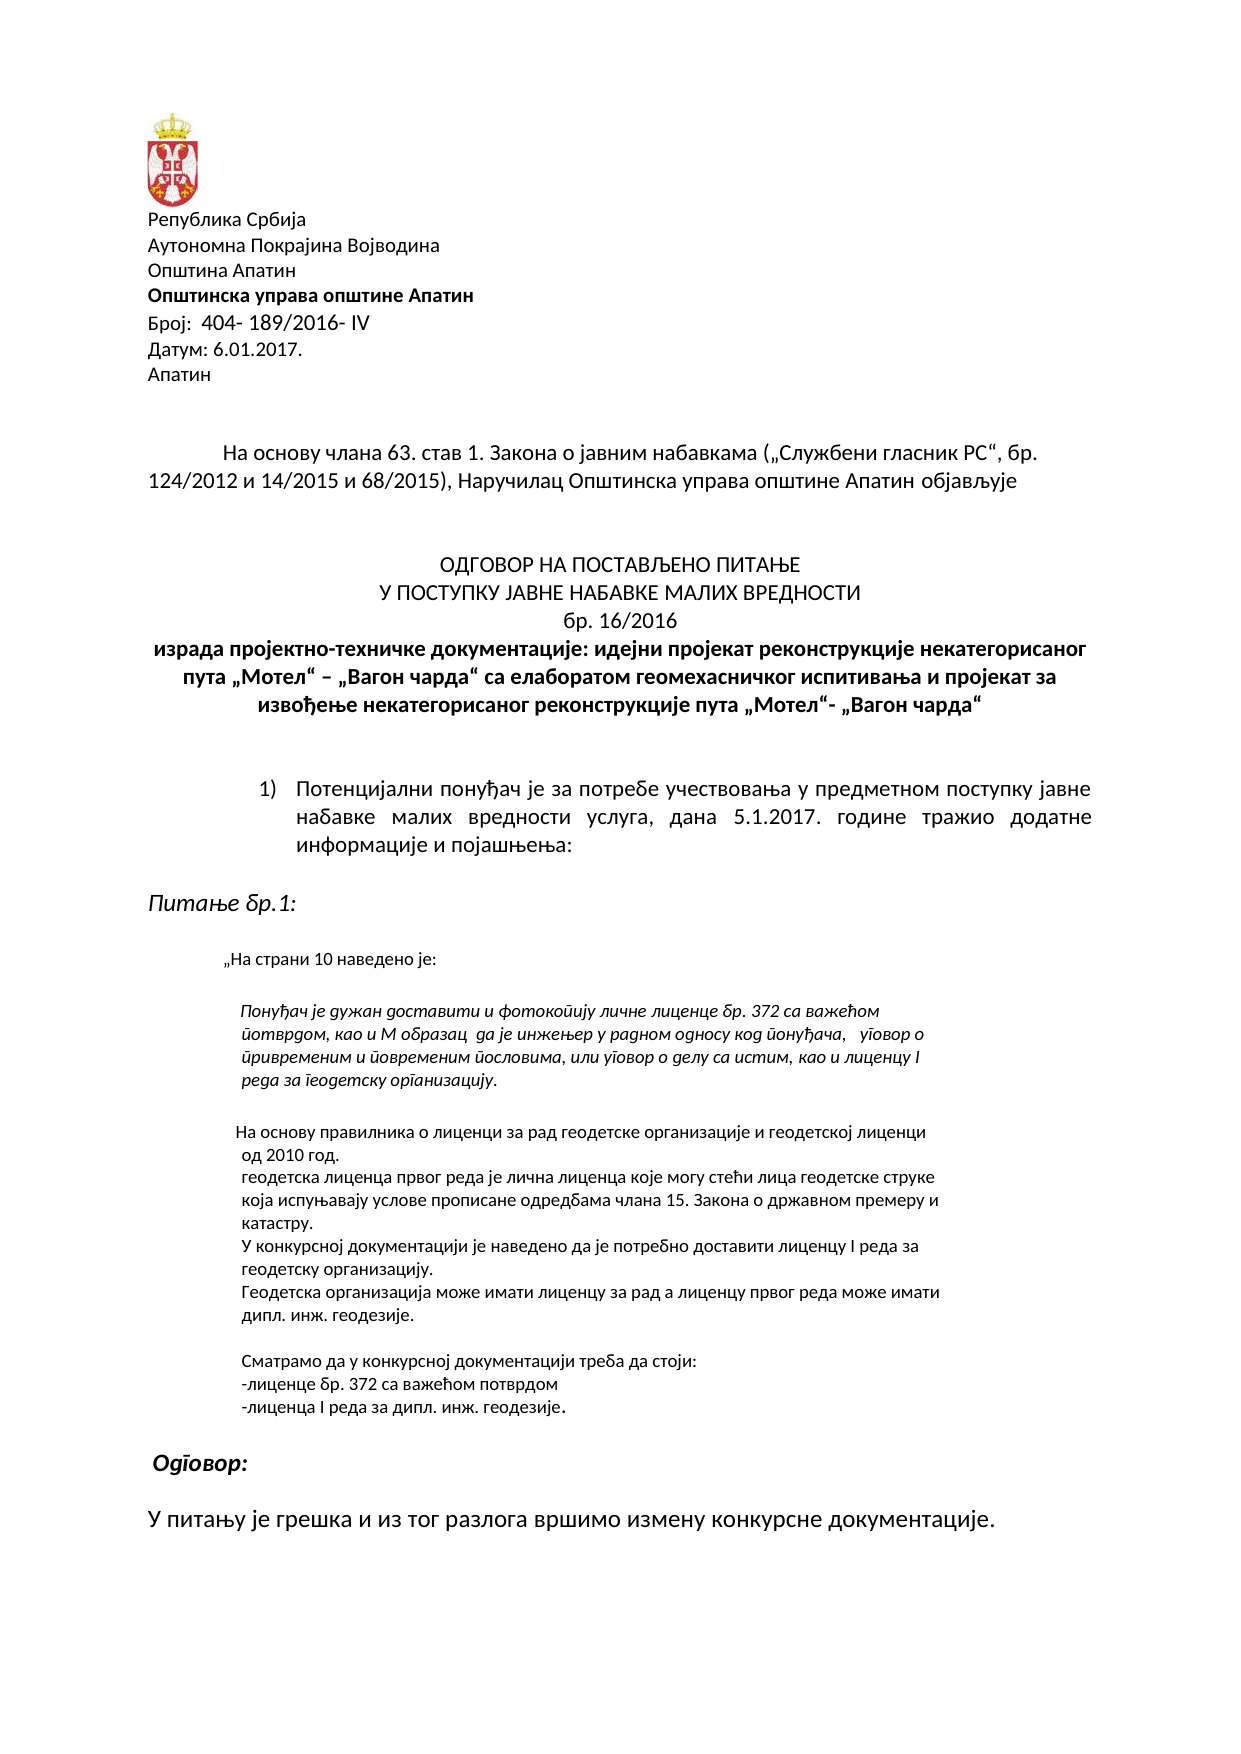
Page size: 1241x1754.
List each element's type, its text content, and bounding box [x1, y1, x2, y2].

list Потенцијални понуђач је за потребе учествовања у предметном поступку јавне набавке малих вредности услуга, дана 5.1.2017. године тражио додатне информације и појашњења: [258, 774, 1093, 858]
picture [147, 113, 198, 207]
text Аутономна Покрајина Војводина [148, 232, 1093, 257]
text „На страни 10 наведено је: [223, 947, 944, 970]
text израда пројектно-техничке документације: идејни пројекат реконструкције некатегорисаног пута „Мотел“ – „Вагон чарда“ са елаборатом геомехасничког испитивања и пројекат за извођење некатегорисаног реконструкције пута „Мотел“- „Вагон чарда“ [148, 634, 1093, 718]
text Одговор: [148, 1447, 1093, 1477]
text бр. 16/2016 [148, 606, 1093, 634]
text Понуђач је дужан доставити и фотокопију личне лиценце бр. 372 са важећом потврдом, као и М образац да је инжењер у радном односу код понуђача, уговор о привременим и повременим пословима, или уговор о делу са истим, као и лиценцу I реда за геодетску организацију. [223, 999, 944, 1091]
text Република Србија [148, 206, 1093, 232]
text Датум: 6.01.2017. [148, 336, 1093, 361]
text На основу правилника о лиценци за рад геодетске организације и геодетској лиценци од 2010 год. геодетска лиценца првог реда је лична лиценца које могу стећи лица геодетске струке која испуњавају услове прописане одредбама члана 15. Закона о државном премеру и катастру. У конкурсној документацији је наведено да је потребно доставити лиценцу I реда за геодетску организацију. Геодетска организација може имати лиценцу за рад а лиценцу првог реда може имати дипл. инж. геодезије. Сматрамо да у конкурсној документацији треба да стоји: -лиценце бр. 372 са важећом потврдом -лиценца I реда за дипл. инж. геодезије. [223, 1120, 944, 1418]
text Питање бр.1: [148, 887, 1093, 918]
text На основу члана 63. став 1. Закона о јавним набавкама („Службени гласник РС“, бр. 124/2012 и 14/2015 и 68/2015), Наручилац Општинска управа општине Апатин објављује [148, 438, 1093, 494]
text Апатин [148, 361, 1093, 387]
text У питању је грешка и из тог разлога вршимо измену конкурсне документације. [148, 1503, 1093, 1533]
text Општина Апатин [148, 257, 1093, 283]
text У ПОСТУПКУ ЈАВНЕ НАБАВКЕ МАЛИХ ВРЕДНОСТИ [148, 578, 1093, 606]
text Број: 404- 189/2016- IV [148, 308, 1093, 336]
text Општинска управа општине Апатин [148, 283, 1093, 308]
text ОДГОВОР НА ПОСТАВЉЕНО ПИТАЊЕ [148, 550, 1093, 578]
